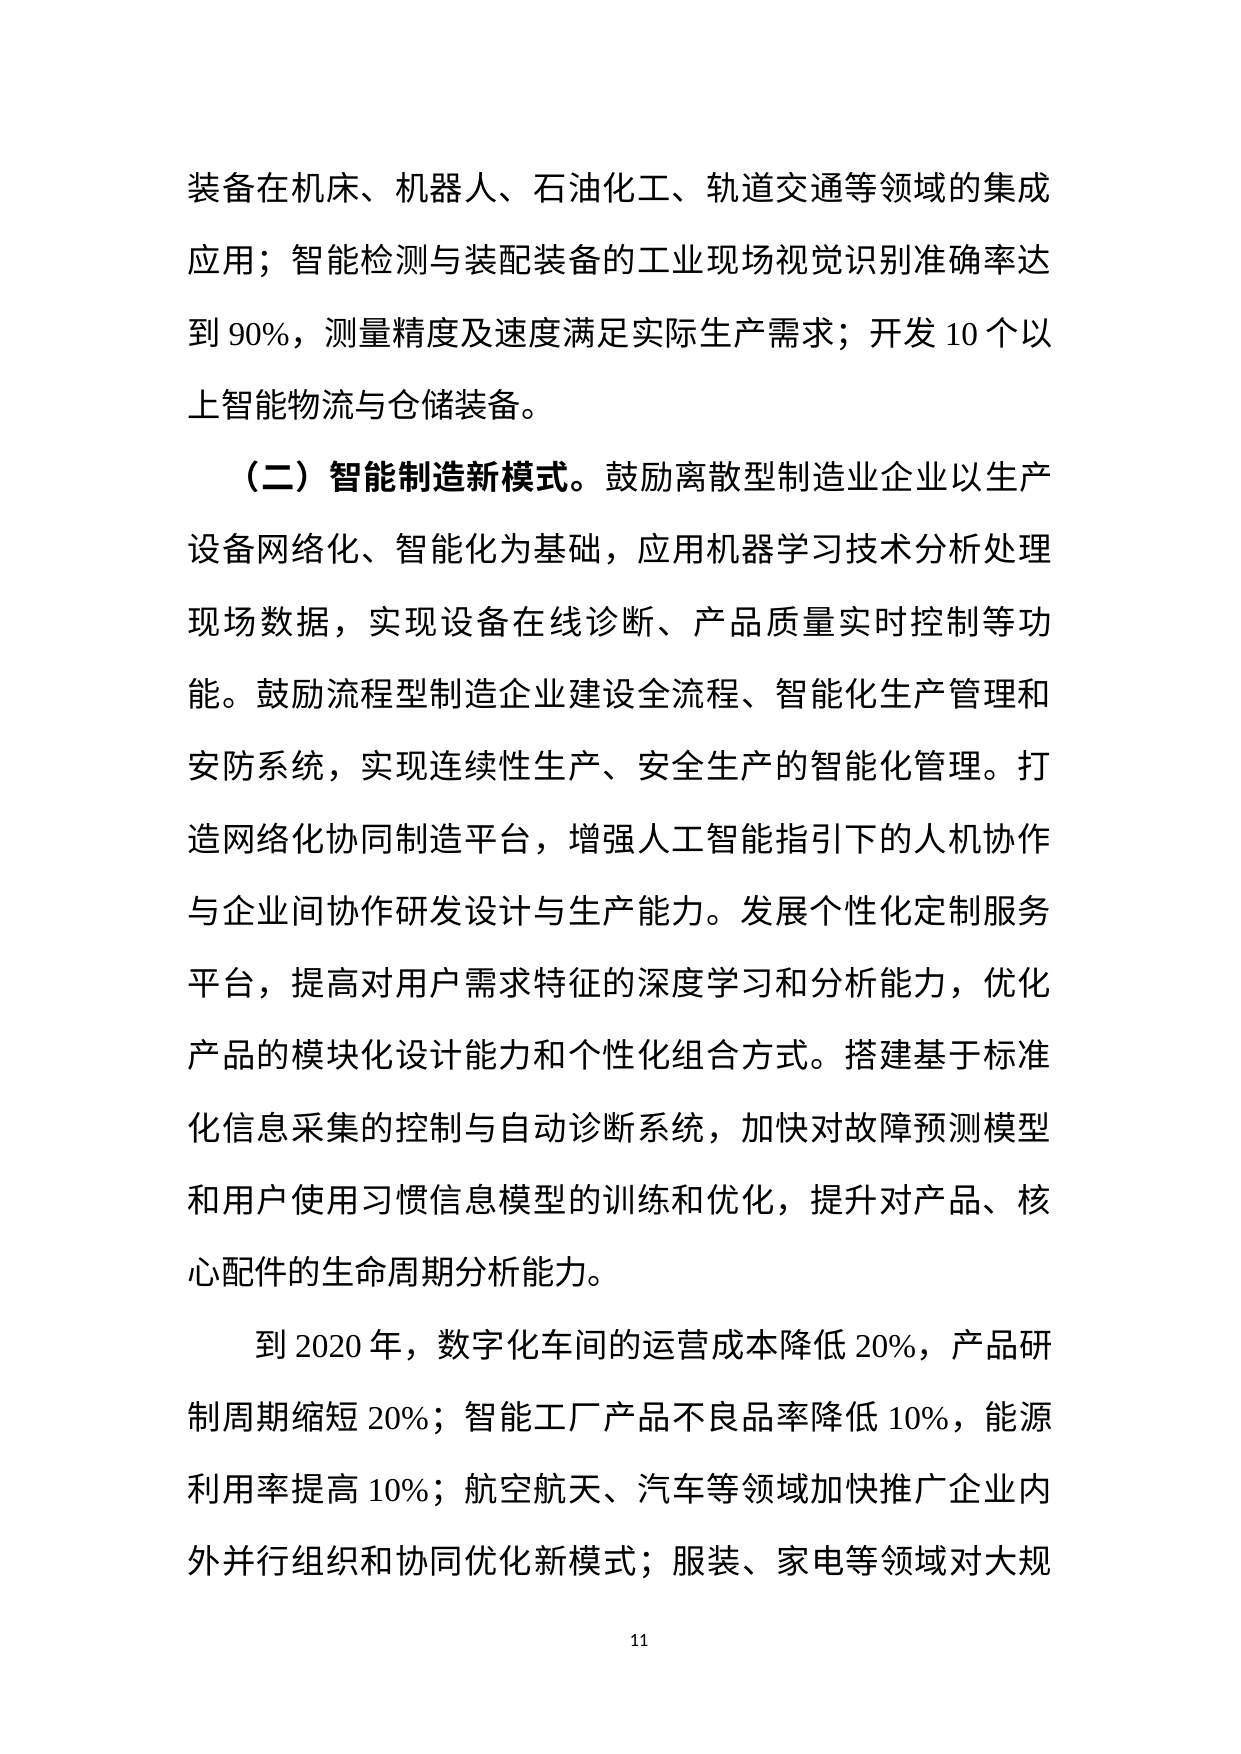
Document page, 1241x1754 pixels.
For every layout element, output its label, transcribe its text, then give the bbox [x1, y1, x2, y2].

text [187, 1318, 1053, 1583]
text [187, 162, 1053, 427]
list （二）智能制造新模式。鼓励离散型制造业企业以生产设备网络化、智能化为基础，应用机器学习技术分析处理现场数据，实现设备在线诊断、产品质量实时控制等功能。鼓励流程型制造企业建设全流程、智能化生产管理和安防系统，实现连续性生产、安全生产的智能化管理。打造网络化协同制造平台，增强人工智能指引下的人机协作与企业间协作研发设计与生产能力。发展个性化定制服务平台，提高对用户需求特征的深度学习和分析能力，优化产品的模块化设计能力和个性化组合方式。搭建基于标准化信息采集的控制与自动诊断系统，加快对故障预测模型和用户使用习惯信息模型的训练和优化，提升对产品、核心配件的生命周期分析能力。 [187, 451, 1053, 1294]
